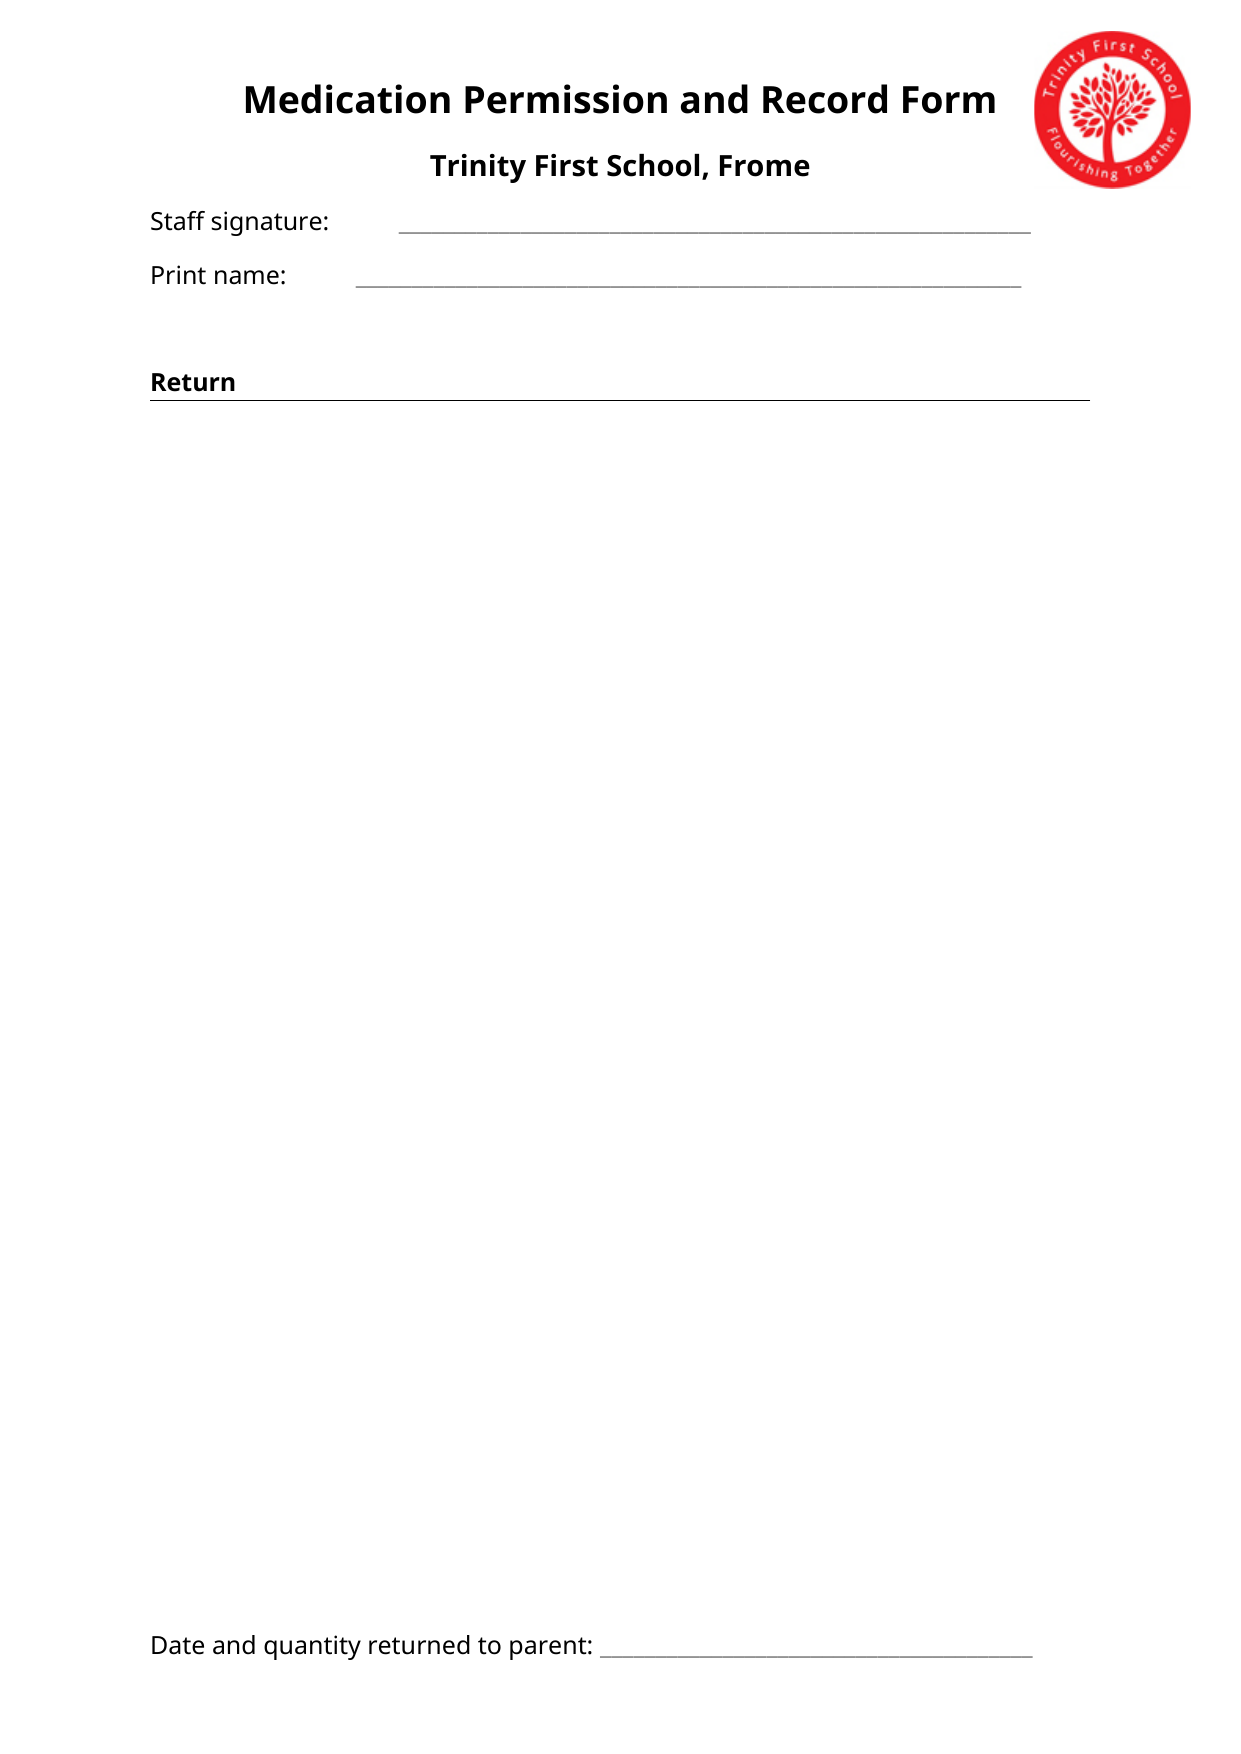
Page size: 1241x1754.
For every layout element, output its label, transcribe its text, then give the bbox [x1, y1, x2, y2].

text Print name: ____________________________________________________________ [150, 257, 1090, 291]
picture [1034, 31, 1191, 189]
text Staff signature: _________________________________________________________ [150, 204, 1090, 238]
text Return [150, 364, 1090, 400]
